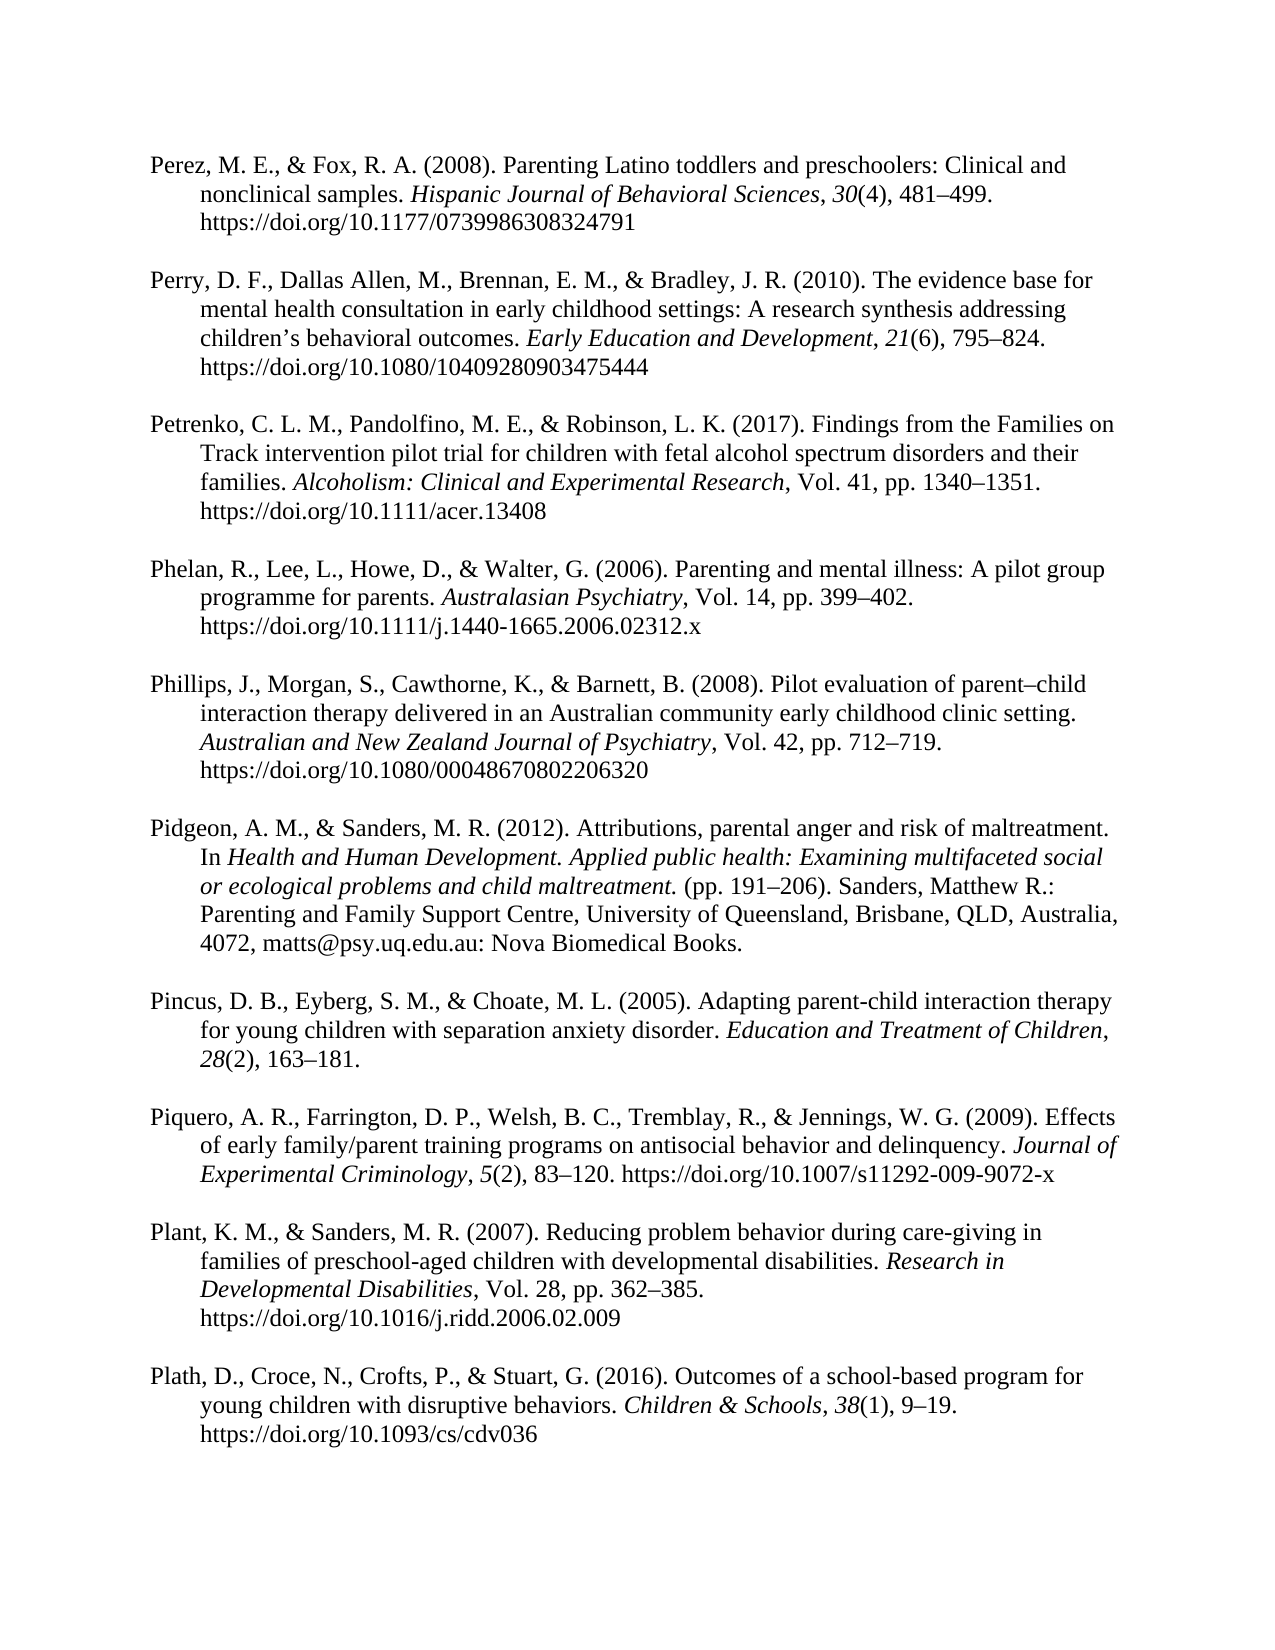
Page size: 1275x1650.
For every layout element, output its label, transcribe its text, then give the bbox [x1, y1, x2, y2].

text Plath, D., Croce, N., Crofts, P., & Stuart, G. (2016). Outcomes of a school-based program for young children with disruptive behaviors. Children & Schools, 38(1), 9–19. https://doi.org/10.1093/cs/cdv036 [150, 1361, 1125, 1447]
text Pincus, D. B., Eyberg, S. M., & Choate, M. L. (2005). Adapting parent-child interaction therapy for young children with separation anxiety disorder. Education and Treatment of Children, 28(2), 163–181. [150, 986, 1125, 1072]
text Petrenko, C. L. M., Pandolfino, M. E., & Robinson, L. K. (2017). Findings from the Families on Track intervention pilot trial for children with fetal alcohol spectrum disorders and their families. Alcoholism: Clinical and Experimental Research, Vol. 41, pp. 1340–1351. https://doi.org/10.1111/acer.13408 [150, 409, 1125, 524]
text Perez, M. E., & Fox, R. A. (2008). Parenting Latino toddlers and preschoolers: Clinical and nonclinical samples. Hispanic Journal of Behavioral Sciences, 30(4), 481–499. https://doi.org/10.1177/0739986308324791 [150, 150, 1125, 236]
text Plant, K. M., & Sanders, M. R. (2007). Reducing problem behavior during care-giving in families of preschool-aged children with developmental disabilities. Research in Developmental Disabilities, Vol. 28, pp. 362–385. https://doi.org/10.1016/j.ridd.2006.02.009 [150, 1217, 1125, 1332]
text Phillips, J., Morgan, S., Cawthorne, K., & Barnett, B. (2008). Pilot evaluation of parent–child interaction therapy delivered in an Australian community early childhood clinic setting. Australian and New Zealand Journal of Psychiatry, Vol. 42, pp. 712–719. https://doi.org/10.1080/00048670802206320 [150, 669, 1125, 784]
text Pidgeon, A. M., & Sanders, M. R. (2012). Attributions, parental anger and risk of maltreatment. In Health and Human Development. Applied public health: Examining multifaceted social or ecological problems and child maltreatment. (pp. 191–206). Sanders, Matthew R.: Parenting and Family Support Centre, University of Queensland, Brisbane, QLD, Australia, 4072, matts@psy.uq.edu.au: Nova Biomedical Books. [150, 813, 1125, 957]
text Piquero, A. R., Farrington, D. P., Welsh, B. C., Tremblay, R., & Jennings, W. G. (2009). Effects of early family/parent training programs on antisocial behavior and delinquency. Journal of Experimental Criminology, 5(2), 83–120. https://doi.org/10.1007/s11292-009-9072-x [150, 1102, 1125, 1188]
text Perry, D. F., Dallas Allen, M., Brennan, E. M., & Bradley, J. R. (2010). The evidence base for mental health consultation in early childhood settings: A research synthesis addressing children’s behavioral outcomes. Early Education and Development, 21(6), 795–824. https://doi.org/10.1080/10409280903475444 [150, 265, 1125, 380]
text Phelan, R., Lee, L., Howe, D., & Walter, G. (2006). Parenting and mental illness: A pilot group programme for parents. Australasian Psychiatry, Vol. 14, pp. 399–402. https://doi.org/10.1111/j.1440-1665.2006.02312.x [150, 554, 1125, 640]
